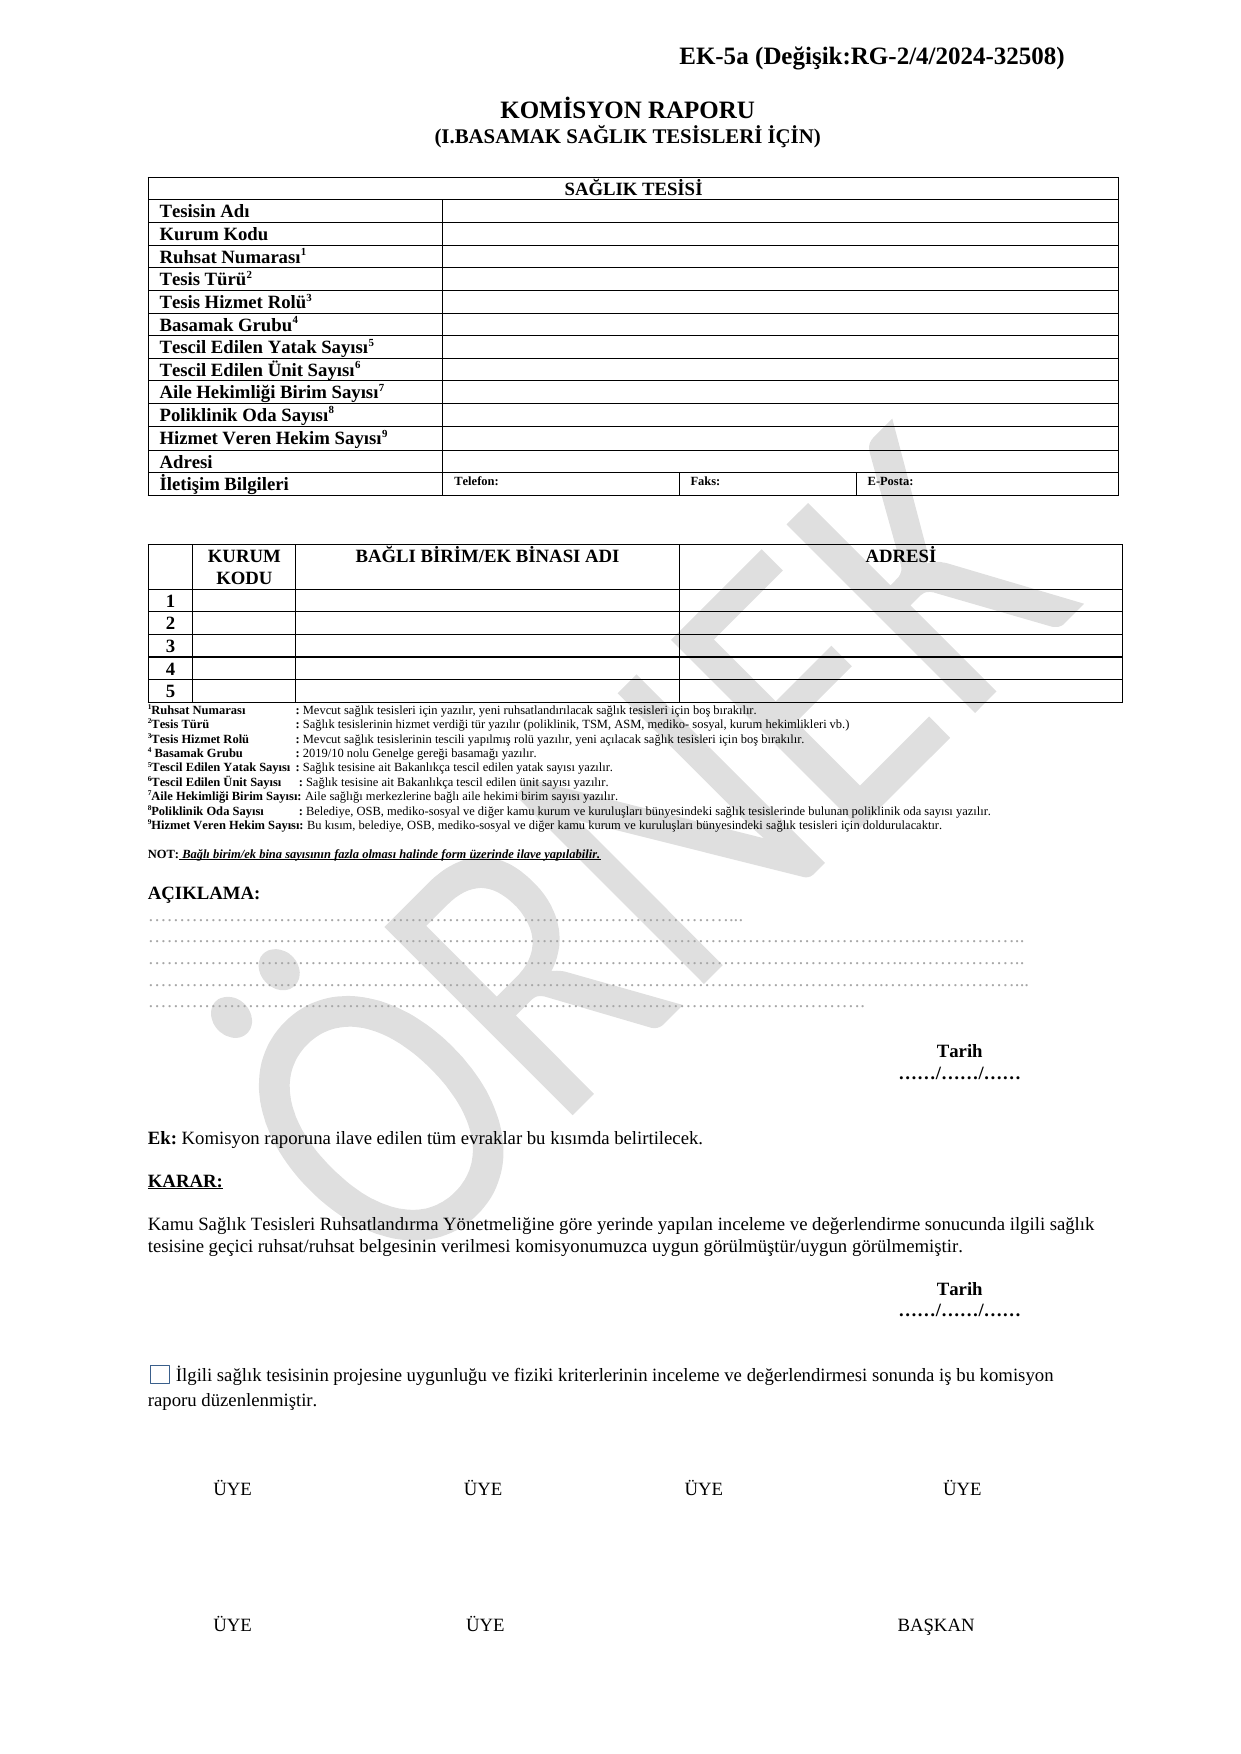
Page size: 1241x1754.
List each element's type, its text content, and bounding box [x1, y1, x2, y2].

table_cell 3 [149, 635, 192, 656]
table_cell [680, 658, 1122, 679]
text Tarih [811, 1278, 1107, 1299]
table_cell [296, 590, 679, 611]
table_cell Faks: [680, 473, 856, 495]
table_header [149, 545, 192, 588]
table_header KURUM KODU [193, 545, 295, 588]
table_cell Tesis Türü2 [149, 268, 442, 290]
table_cell [193, 658, 295, 679]
table_cell 5 [149, 680, 192, 702]
text KARAR: [148, 1170, 1107, 1191]
table_cell [193, 590, 295, 611]
text İlgili sağlık tesisinin projesine uygunluğu ve fiziki kriterlerinin inceleme ve değerlendirmesi sonunda iş bu komisyon raporu düzenlenmiştir. [148, 1364, 1107, 1410]
text 9Hizmet Veren Hekim Sayısı: Bu kısım, belediye, OSB, mediko-sosyal ve diğer kamu kurum ve kuruluşları bünyesindeki sağlık tesisleri için doldurulacaktır. [88, 818, 1107, 832]
table_cell E-Posta: [857, 473, 1118, 495]
table_cell [296, 658, 679, 679]
text 3Tesis Hizmet Rolü : Mevcut sağlık tesislerinin tescili yapılmış rolü yazılır, yeni açılacak sağlık tesisleri için boş bırakılır. [148, 731, 1107, 746]
table_cell 1 [149, 590, 192, 611]
text AÇIKLAMA: [148, 882, 1107, 904]
table_cell [443, 291, 1118, 312]
table_cell Basamak Grubu4 [149, 314, 442, 335]
text …………………………………………………………………………………...…………………………………………………………………………………………………………….……………..………………………………………………………………………………………………………….………………..……………………………………………………………………………………………………….…………………...……………………………………………………………………………………………………. [148, 904, 1122, 1012]
text 2Tesis Türü : Sağlık tesislerinin hizmet verdiği tür yazılır (poliklinik, TSM, ASM, mediko- sosyal, kurum hekimlikleri vb.) [148, 717, 1107, 731]
text 8Poliklinik Oda Sayısı : Belediye, OSB, mediko-sosyal ve diğer kamu kurum ve kuruluşları bünyesindeki sağlık tesislerinde bulunan poliklinik oda sayısı yazılır. [148, 803, 1107, 818]
table_cell Adresi [149, 451, 442, 472]
table_cell [443, 404, 1118, 426]
table_cell [296, 612, 679, 634]
table_cell İletişim Bilgileri [149, 473, 442, 495]
table_header ADRESİ [680, 545, 1122, 588]
table_cell [443, 381, 1118, 403]
table_cell [443, 451, 1118, 472]
text 7Aile Hekimliği Birim Sayısı: Aile sağlığı merkezlerine bağlı aile hekimi birim sayısı yazılır. [148, 789, 1107, 803]
text NOT: Bağlı birim/ek bina sayısının fazla olması halinde form üzerinde ilave yapılabilir. [148, 846, 1107, 861]
table_cell 4 [149, 658, 192, 679]
table_cell Aile Hekimliği Birim Sayısı7 [149, 381, 442, 403]
text 6Tescil Edilen Ünit Sayısı : Sağlık tesisine ait Bakanlıkça tescil edilen ünit sayısı yazılır. [148, 774, 1107, 789]
text Kamu Sağlık Tesisleri Ruhsatlandırma Yönetmeliğine göre yerinde yapılan inceleme ve değerlendirme sonucunda ilgili sağlık tesisine geçici ruhsat/ruhsat belgesinin verilmesi komisyonumuzca uygun görülmüştür/uygun görülmemiştir. [148, 1213, 1107, 1256]
table_cell [680, 680, 1122, 702]
table_cell Poliklinik Oda Sayısı8 [149, 404, 442, 426]
text Tarih [811, 1040, 1107, 1062]
table_cell [443, 314, 1118, 335]
text ……/……/…… [811, 1062, 1107, 1083]
table_cell Telefon: [443, 473, 679, 495]
text 1Ruhsat Numarası : Mevcut sağlık tesisleri için yazılır, yeni ruhsatlandırılacak sağlık tesisleri için boş bırakılır. [148, 703, 1107, 717]
table_cell Hizmet Veren Hekim Sayısı9 [149, 427, 442, 450]
table_cell [443, 200, 1118, 222]
table_cell [443, 336, 1118, 358]
text Ek: Komisyon raporuna ilave edilen tüm evraklar bu kısımda belirtilecek. [148, 1127, 1107, 1148]
table_header SAĞLIK TESİSİ [149, 178, 1118, 199]
table_cell [443, 246, 1118, 267]
table_cell [193, 612, 295, 634]
text ……/……/…… [811, 1299, 1107, 1321]
table_cell [680, 590, 1122, 611]
table_cell [193, 635, 295, 656]
table_cell Kurum Kodu [149, 223, 442, 244]
table_cell [193, 680, 295, 702]
table_header BAĞLI BİRİM/EK BİNASI ADI [296, 545, 679, 588]
table_cell [443, 359, 1118, 380]
table_cell [296, 680, 679, 702]
table_cell Tescil Edilen Yatak Sayısı5 [149, 336, 442, 358]
table_cell [680, 635, 1122, 656]
table_cell [443, 223, 1118, 244]
table_cell [296, 635, 679, 656]
table_cell [443, 427, 1118, 450]
table_cell 2 [149, 612, 192, 634]
table_cell Ruhsat Numarası1 [149, 246, 442, 267]
table_cell Tesis Hizmet Rolü3 [149, 291, 442, 312]
text 5Tescil Edilen Yatak Sayısı : Sağlık tesisine ait Bakanlıkça tescil edilen yatak sayısı yazılır. [148, 760, 1107, 774]
table_cell [680, 612, 1122, 634]
table_cell [443, 268, 1118, 290]
table_cell Tesisin Adı [149, 200, 442, 222]
text 4 Basamak Grubu : 2019/10 nolu Genelge gereği basamağı yazılır. [148, 746, 1107, 760]
table_cell Tescil Edilen Ünit Sayısı6 [149, 359, 442, 380]
